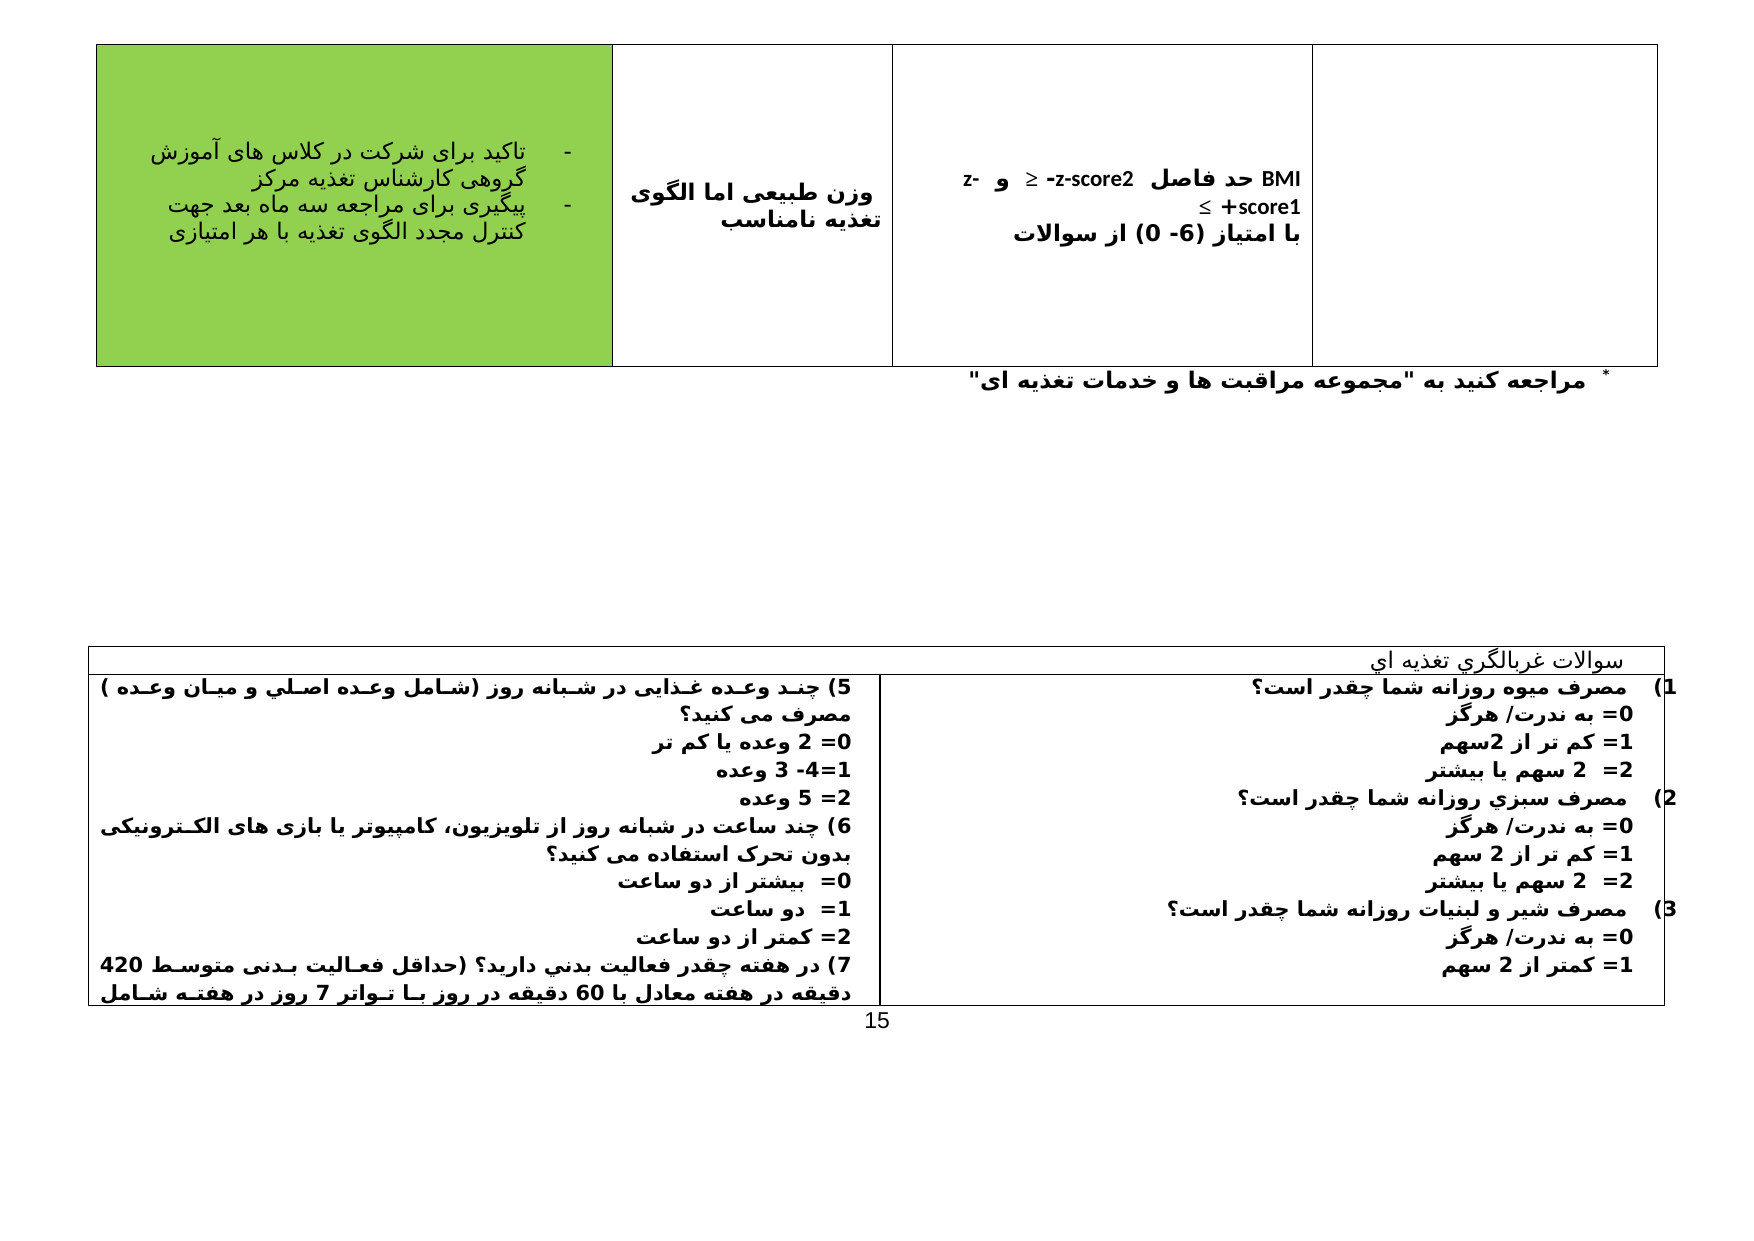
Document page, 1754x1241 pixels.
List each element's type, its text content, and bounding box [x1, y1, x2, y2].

text * مراجعه كنيد به "مجموعه مراقبت ها و خدمات تغذیه ای" [88, 367, 1665, 394]
table_cell تاکید برای شرکت در کلاس های آموزش گروهی کارشناس تغذیه مرکز پیگیری برای مراجعه سه ماه بعد جهت کنترل مجدد الگوی تغذیه با هر امتیازی [97, 45, 612, 366]
table_cell وزن طبیعی اما الگوی تغذيه نامناسب [613, 45, 892, 366]
table_cell [1313, 45, 1657, 366]
table_cell BMI حد فاصل z-score2- ≤ و z-score1+ ≥ با امتياز (6- 0) از سوالات [893, 45, 1312, 366]
table_header سوالات غربالگري تغذيه اي [89, 647, 1664, 674]
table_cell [89, 675, 879, 1005]
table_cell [881, 675, 1664, 1005]
